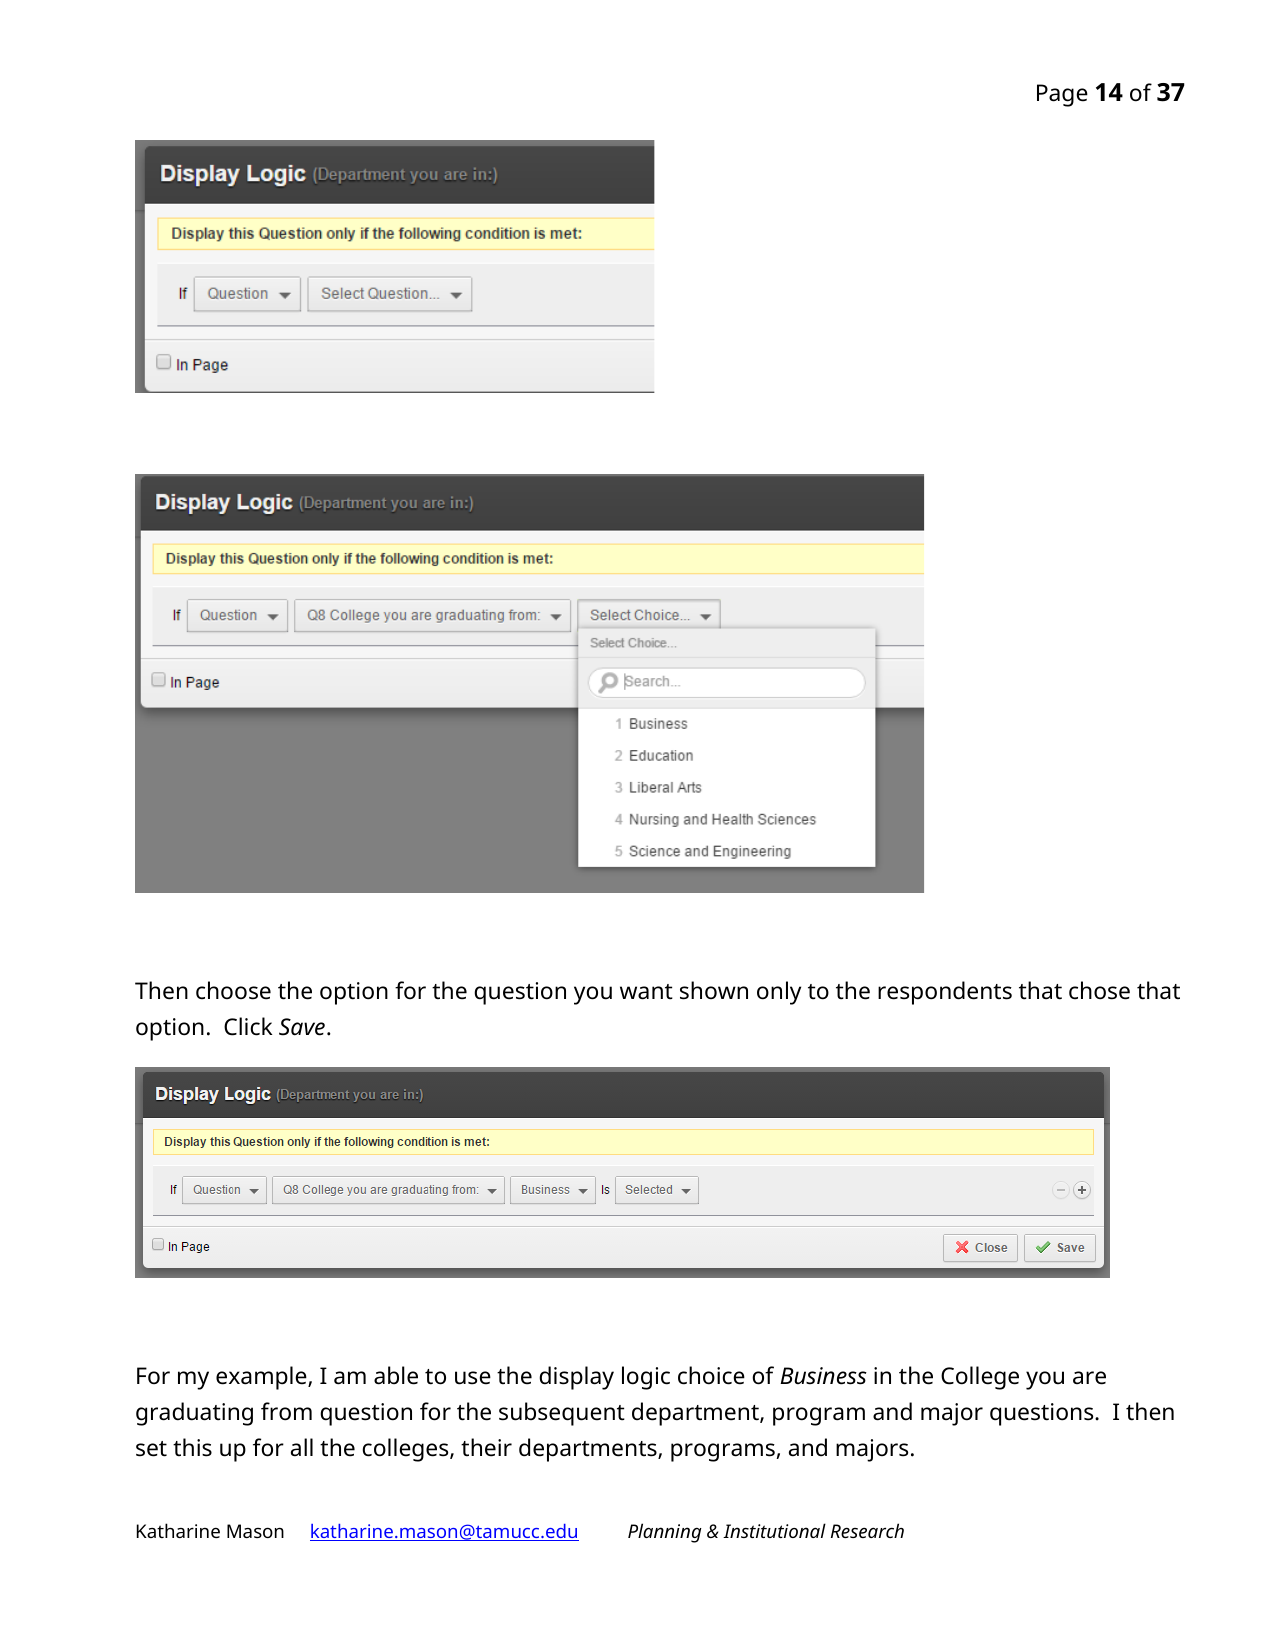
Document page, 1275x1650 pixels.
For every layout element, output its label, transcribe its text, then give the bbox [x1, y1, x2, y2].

picture [135, 140, 655, 393]
text For my example, I am able to use the display logic choice of Business in the College you are graduating from question for the subsequent department, program and major questions. I then set this up for all the colleges, their departments, programs, and majors. [135, 1360, 1185, 1463]
text Then choose the option for the question you want shown only to the respondents that chose that option. Click Save. [135, 975, 1185, 1042]
picture [135, 1067, 1110, 1278]
picture [135, 474, 925, 893]
